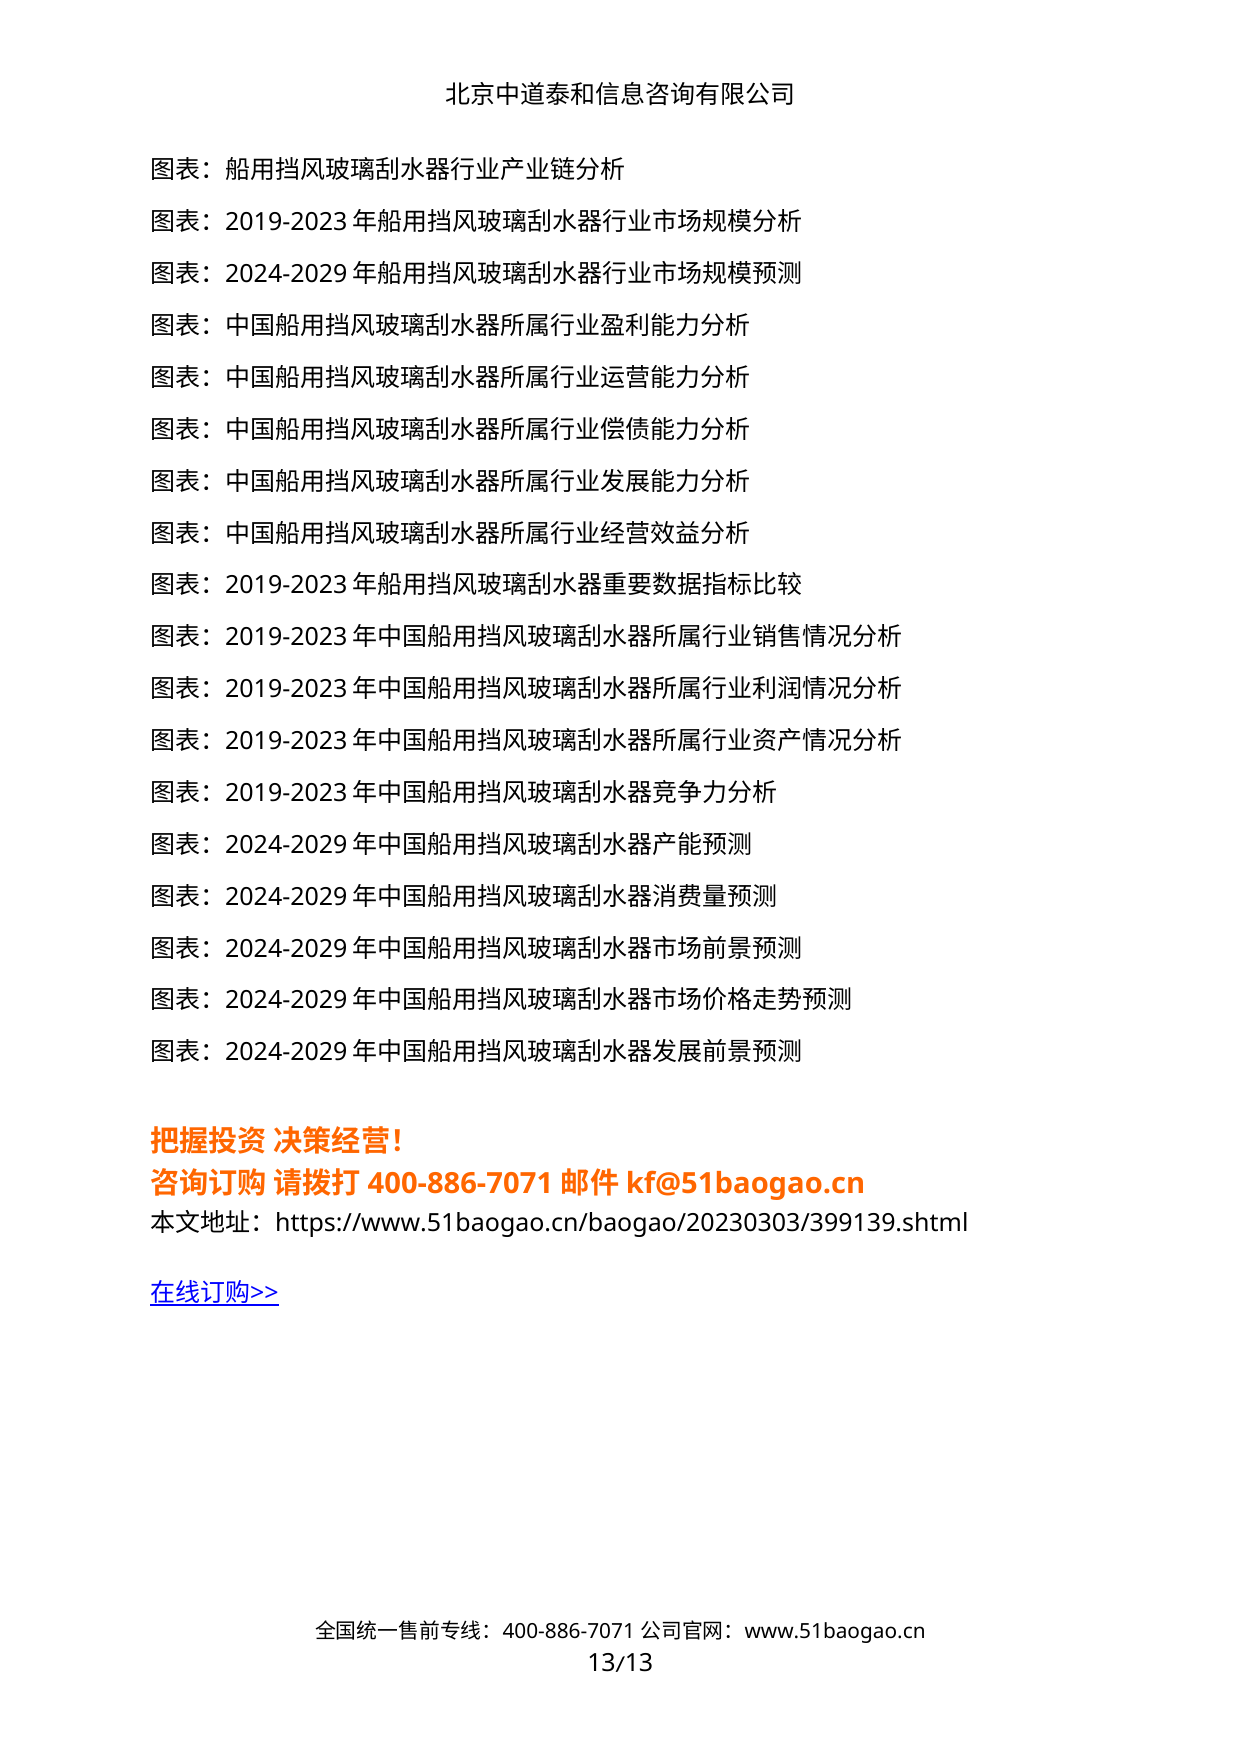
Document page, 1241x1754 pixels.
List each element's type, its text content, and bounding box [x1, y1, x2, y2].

text 图表：中国船用挡风玻璃刮水器所属行业发展能力分析 [150, 461, 1090, 497]
text 图表：2019-2023年船用挡风玻璃刮水器重要数据指标比较 [150, 565, 1090, 601]
text 图表：2019-2023年船用挡风玻璃刮水器行业市场规模分析 [150, 202, 1090, 238]
text 图表：2024-2029年中国船用挡风玻璃刮水器消费量预测 [150, 876, 1090, 912]
text 图表：中国船用挡风玻璃刮水器所属行业盈利能力分析 [150, 306, 1090, 342]
text 图表：船用挡风玻璃刮水器行业产业链分析 [150, 150, 1090, 186]
text 图表：2019-2023年中国船用挡风玻璃刮水器所属行业资产情况分析 [150, 721, 1090, 757]
text 图表：2024-2029年中国船用挡风玻璃刮水器产能预测 [150, 824, 1090, 861]
text 图表：2019-2023年中国船用挡风玻璃刮水器所属行业利润情况分析 [150, 669, 1090, 705]
text 图表：2024-2029年船用挡风玻璃刮水器行业市场规模预测 [150, 254, 1090, 290]
text 图表：2019-2023年中国船用挡风玻璃刮水器所属行业销售情况分析 [150, 617, 1090, 653]
text 图表：中国船用挡风玻璃刮水器所属行业偿债能力分析 [150, 409, 1090, 446]
text 图表：2024-2029年中国船用挡风玻璃刮水器市场前景预测 [150, 928, 1090, 964]
text 图表：2024-2029年中国船用挡风玻璃刮水器发展前景预测 [150, 1032, 1090, 1068]
text 图表：2024-2029年中国船用挡风玻璃刮水器市场价格走势预测 [150, 980, 1090, 1016]
text 把握投资 决策经营！咨询订购 请拨打 400-886-7071 邮件 kf@51baogao.cn本文地址：https://www.51baogao.cn/baogao/20230303/399139.shtml [150, 1084, 1090, 1239]
text 图表：2019-2023年中国船用挡风玻璃刮水器竞争力分析 [150, 772, 1090, 809]
text 图表：中国船用挡风玻璃刮水器所属行业运营能力分析 [150, 357, 1090, 394]
text 在线订购>> [150, 1239, 1090, 1309]
text 图表：中国船用挡风玻璃刮水器所属行业经营效益分析 [150, 513, 1090, 549]
